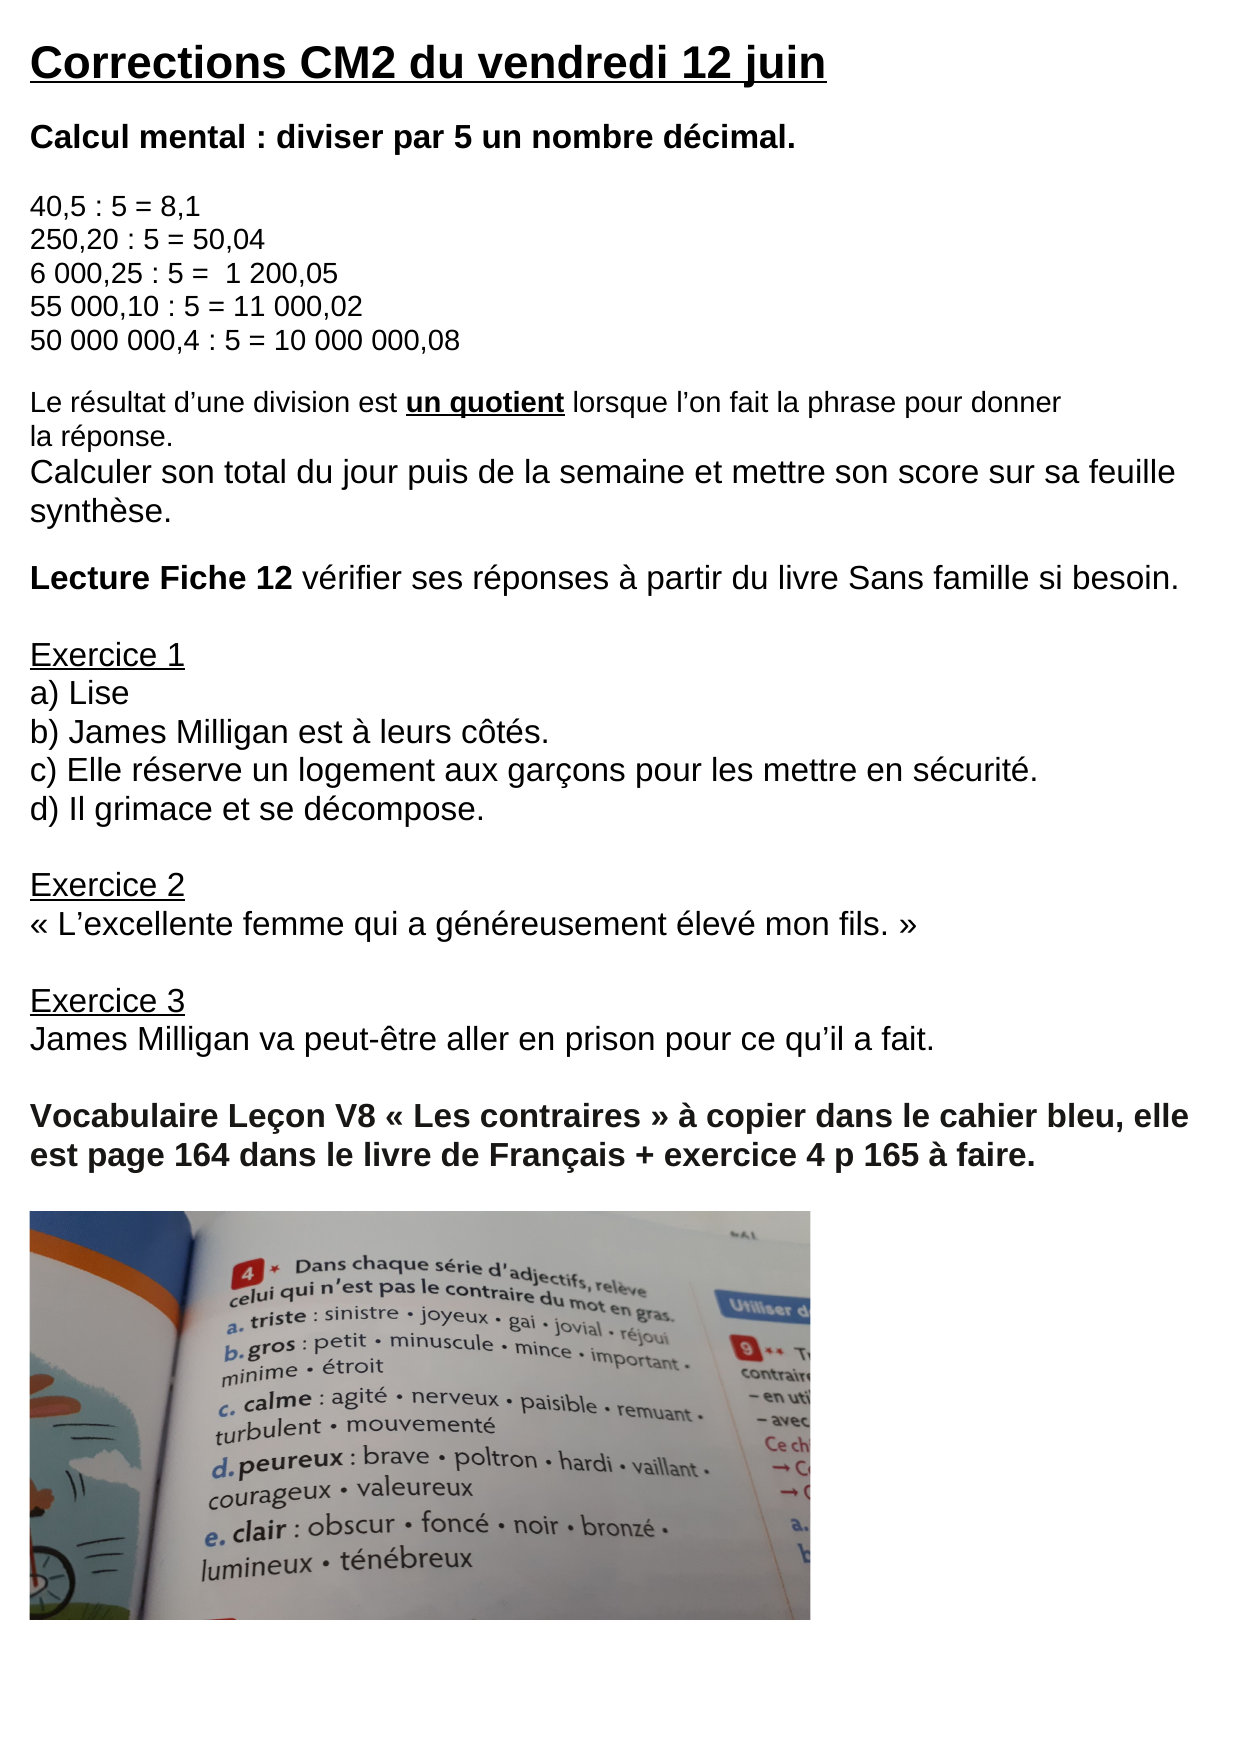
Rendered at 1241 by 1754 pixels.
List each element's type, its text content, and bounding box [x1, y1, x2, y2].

text b) James Milligan est à leurs côtés. [29, 712, 1211, 750]
text la réponse. [29, 419, 1211, 452]
text 40,5 : 5 = 8,1 [29, 189, 1211, 222]
text Calculer son total du jour puis de la semaine et mettre son score sur sa feuille synthèse. [29, 452, 1211, 529]
text James Milligan va peut-être aller en prison pour ce qu’il a fait. [29, 1019, 1211, 1058]
text Exercice 3 [29, 981, 1211, 1019]
text 50 000 000,4 : 5 = 10 000 000,08 [29, 323, 1211, 357]
text 250,20 : 5 = 50,04 [29, 222, 1211, 256]
text « L’excellente femme qui a généreusement élevé mon fils. » [29, 904, 1211, 942]
text c) Elle réserve un logement aux garçons pour les mettre en sécurité. [29, 750, 1211, 789]
text 55 000,10 : 5 = 11 000,02 [29, 289, 1211, 323]
text Le résultat d’une division est un quotient lorsque l’on fait la phrase pour donner [29, 385, 1211, 419]
text Lecture Fiche 12 vérifier ses réponses à partir du livre Sans famille si besoin. [29, 558, 1211, 596]
text Calcul mental : diviser par 5 un nombre décimal. [29, 117, 1211, 155]
picture [29, 1211, 811, 1620]
text a) Lise [29, 673, 1211, 712]
text Exercice 1 [29, 635, 1211, 673]
text Vocabulaire Leçon V8 « Les contraires » à copier dans le cahier bleu, elle est page 164 dans le livre de Français + exercice 4 p 165 à faire. [29, 1096, 1211, 1173]
text 6 000,25 : 5 = 1 200,05 [29, 256, 1211, 289]
text d) Il grimace et se décompose. [29, 789, 1211, 827]
text Corrections CM2 du vendredi 12 juin [29, 35, 1211, 88]
text Exercice 2 [29, 866, 1211, 904]
